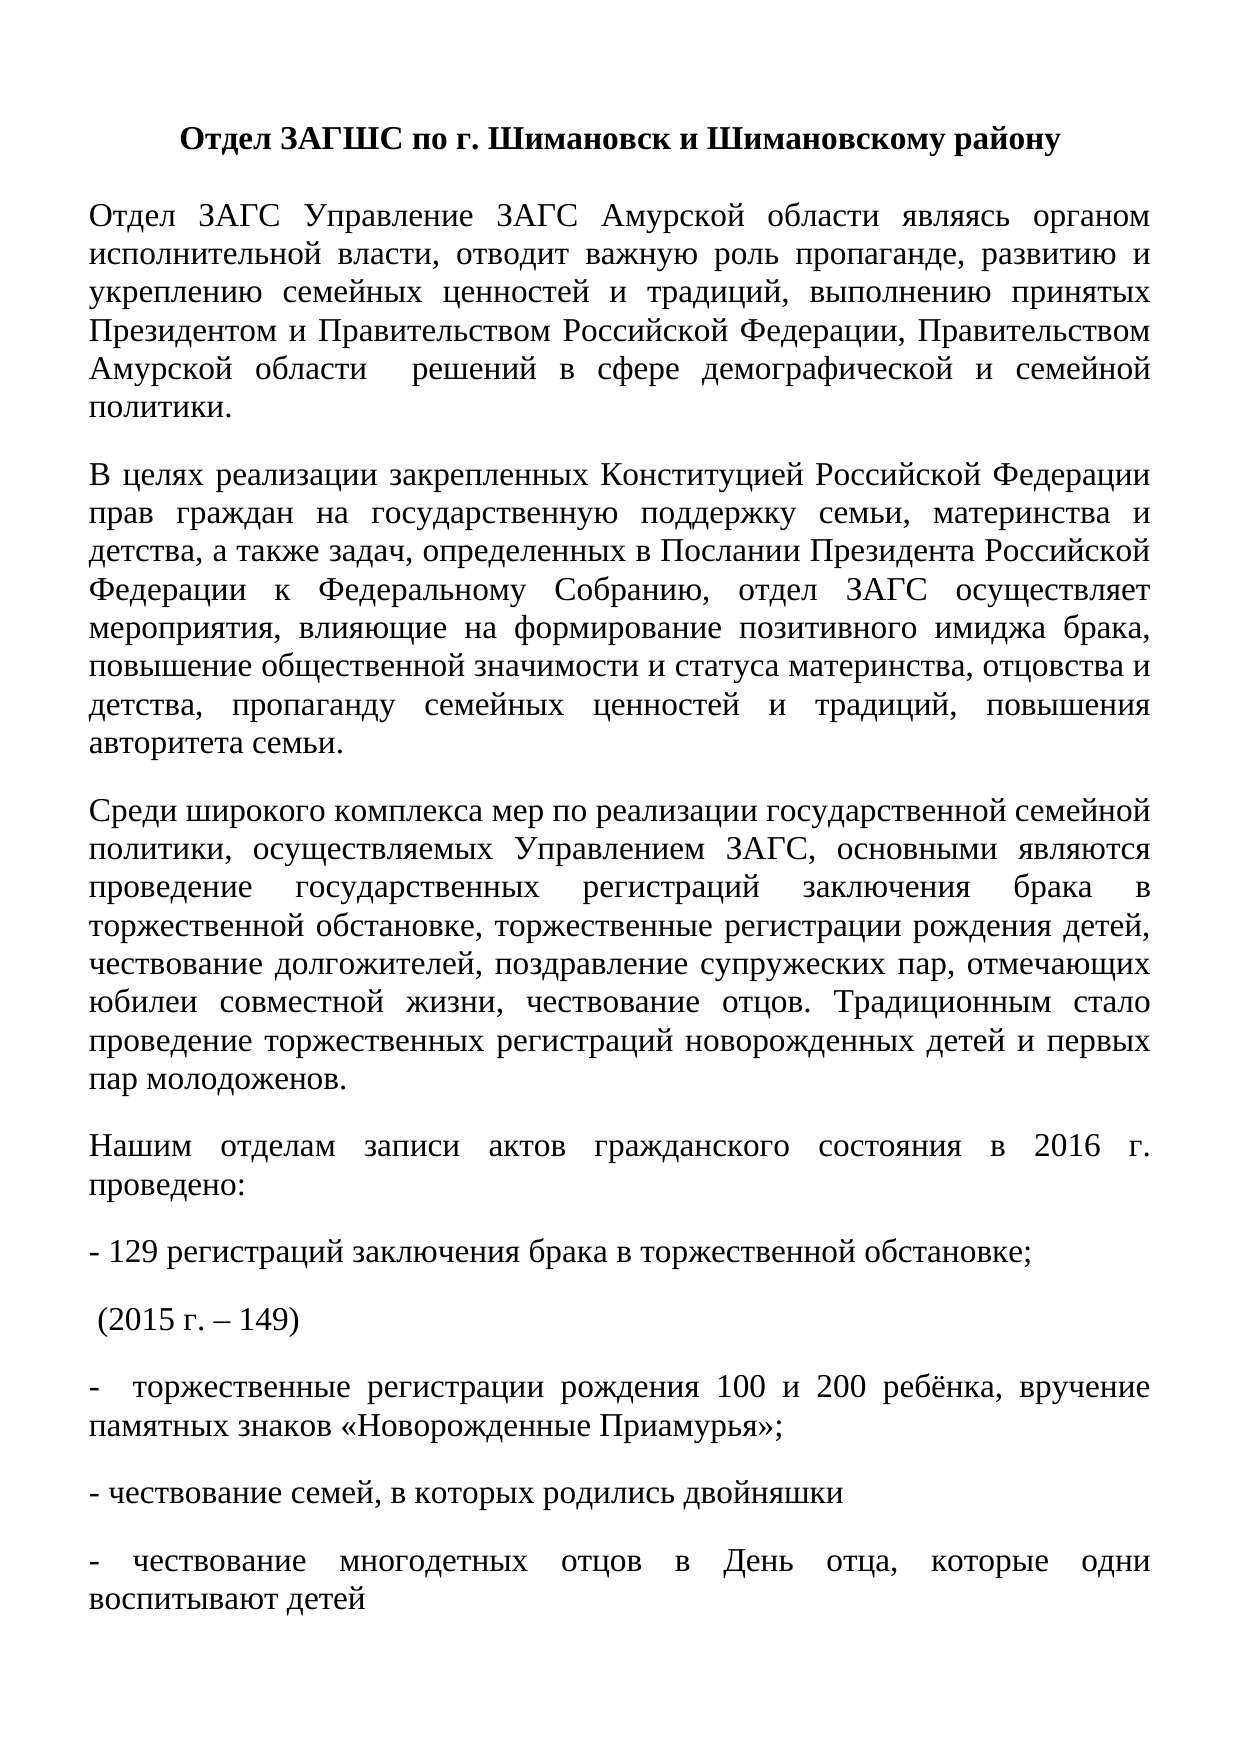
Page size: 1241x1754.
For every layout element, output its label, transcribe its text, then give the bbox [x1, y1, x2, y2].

text Среди широкого комплекса мер по реализации государственной семейной политики, осуществляемых Управлением ЗАГС, основными являются проведение государственных регистраций заключения брака в торжественной обстановке, торжественные регистрации рождения детей, чествование долгожителей, поздравление супружеских пар, отмечающих юбилеи совместной жизни, чествование отцов. Традиционным стало проведение торжественных регистраций новорожденных детей и первых пар молодоженов. [89, 790, 1152, 1096]
text - торжественные регистрации рождения 100 и 200 ребёнка, вручение памятных знаков «Новорожденные Приамурья»; [89, 1366, 1152, 1443]
text Отдел ЗАГС Управление ЗАГС Амурской области являясь органом исполнительной власти, отводит важную роль пропаганде, развитию и укреплению семейных ценностей и традиций, выполнению принятых Президентом и Правительством Российской Федерации, Правительством Амурской области решений в сфере демографической и семейной политики. [89, 195, 1152, 425]
text - чествование многодетных отцов в День отца, которые одни воспитывают детей [89, 1540, 1152, 1616]
text - 129 регистраций заключения брака в торжественной обстановке; [89, 1231, 1152, 1270]
text Нашим отделам записи актов гражданского состояния в 2016 г. проведено: [89, 1126, 1152, 1202]
text Отдел ЗАГШС по г. Шимановск и Шимановскому району [89, 118, 1152, 156]
text В целях реализации закрепленных Конституцией Российской Федерации прав граждан на государственную поддержку семьи, материнства и детства, а также задач, определенных в Послании Президента Российской Федерации к Федеральному Собранию, отдел ЗАГС осуществляет мероприятия, влияющие на формирование позитивного имиджа брака, повышение общественной значимости и статуса материнства, отцовства и детства, пропаганду семейных ценностей и традиций, повышения авторитета семьи. [89, 454, 1152, 761]
text - чествование семей, в которых родились двойняшки [89, 1472, 1152, 1511]
text (2015 г. – 149) [89, 1299, 1152, 1337]
